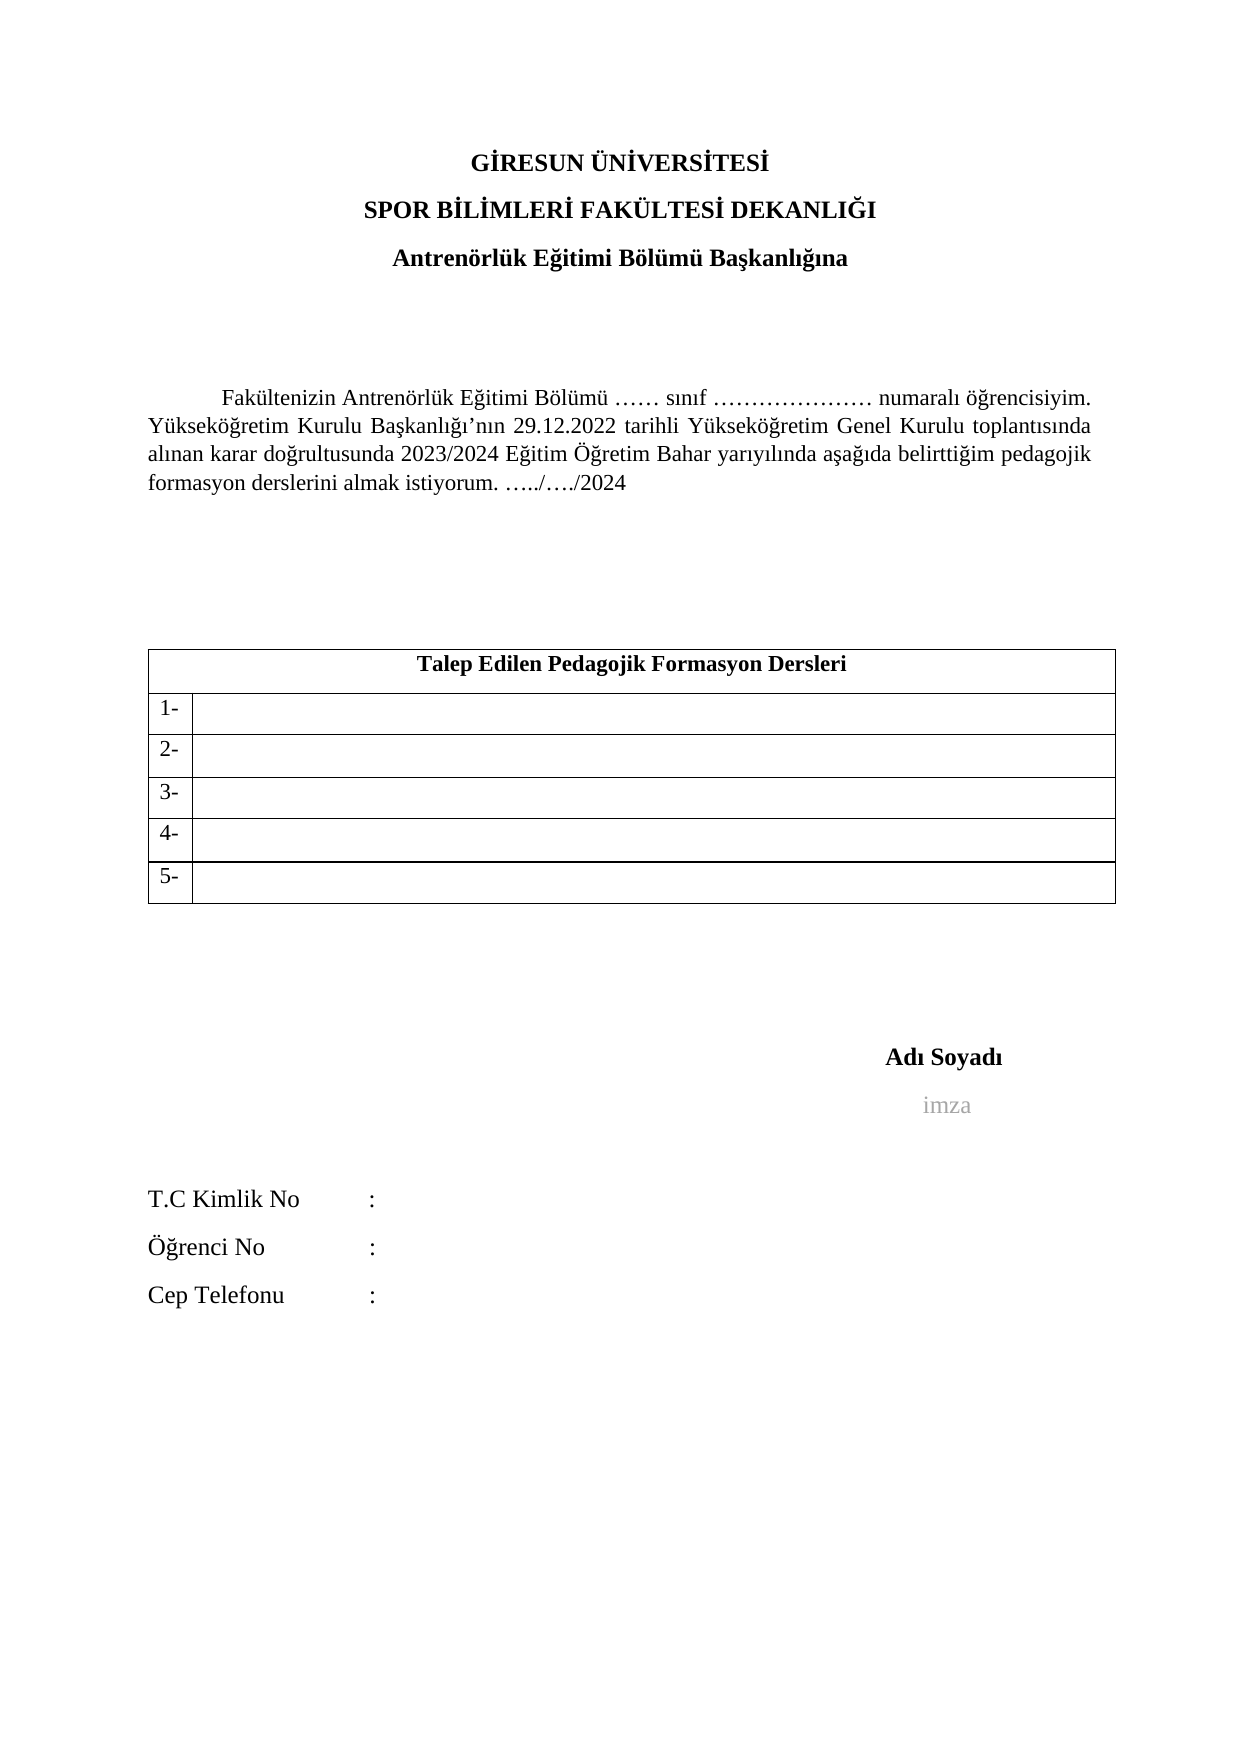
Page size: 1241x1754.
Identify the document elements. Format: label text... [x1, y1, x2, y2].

table_cell [193, 694, 1115, 734]
table_cell 3- [149, 778, 192, 818]
table_cell 2- [149, 735, 192, 777]
table_cell [193, 735, 1115, 777]
text T.C Kimlik No : [148, 1184, 1093, 1213]
table_cell 1- [149, 694, 192, 734]
table_cell [193, 778, 1115, 818]
text Fakültenizin Antrenörlük Eğitimi Bölümü …… sınıf ………………… numaralı öğrencisiyim. Yükseköğretim Kurulu Başkanlığı’nın 29.12.2022 tarihli Yükseköğretim Genel Kurulu toplantısında alınan karar doğrultusunda 2023/2024 Eğitim Öğretim Bahar yarıyılında aşağıda belirttiğim pedagojik formasyon derslerini almak istiyorum. …../…./2024 [148, 383, 1093, 495]
text Antrenörlük Eğitimi Bölümü Başkanlığına [148, 243, 1093, 272]
text GİRESUN ÜNİVERSİTESİ [148, 148, 1093, 176]
table_cell 5- [149, 863, 192, 902]
text SPOR BİLİMLERİ FAKÜLTESİ DEKANLIĞI [148, 195, 1093, 224]
table_header Talep Edilen Pedagojik Formasyon Dersleri [149, 650, 1115, 693]
table_cell 4- [149, 819, 192, 861]
text Öğrenci No : [148, 1232, 1093, 1261]
text Adı Soyadı [148, 1042, 1093, 1071]
table_cell [193, 819, 1115, 861]
text imza [148, 1090, 1093, 1119]
text Cep Telefonu : [148, 1280, 1093, 1309]
table_cell [193, 863, 1115, 902]
